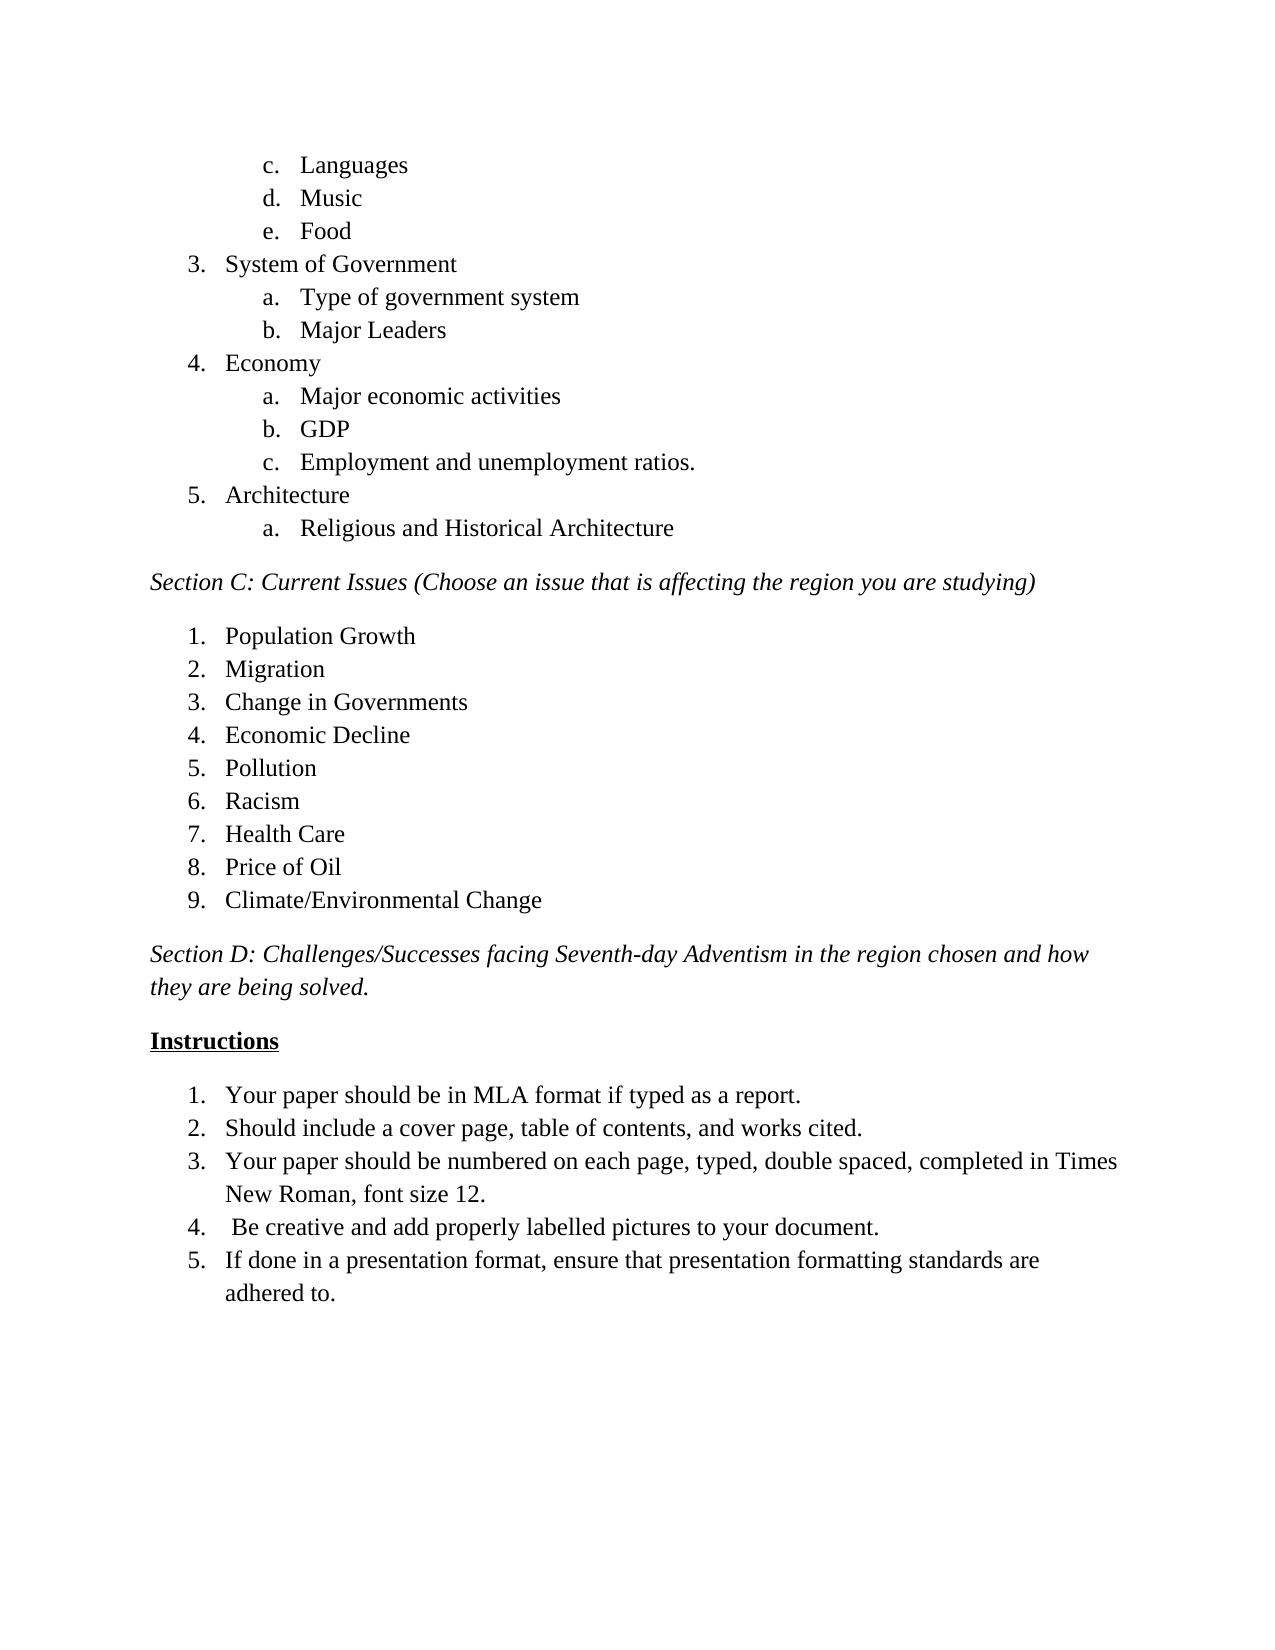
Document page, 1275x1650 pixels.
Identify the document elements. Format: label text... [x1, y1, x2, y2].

list Employment and unemployment ratios. [262, 447, 1125, 476]
list Pollution [187, 753, 1125, 782]
list Religious and Historical Architecture [262, 513, 1125, 542]
list Major economic activities [262, 381, 1125, 410]
list Population Growth [187, 621, 1125, 650]
text Instructions [150, 1026, 1125, 1054]
list Major Leaders [262, 315, 1125, 344]
list Should include a cover page, table of contents, and works cited. [187, 1113, 1125, 1141]
list Racism [187, 786, 1125, 815]
list Health Care [187, 819, 1125, 848]
list Type of government system [262, 282, 1125, 311]
list GDP [262, 414, 1125, 443]
list Economy [187, 348, 1125, 377]
list Change in Governments [187, 687, 1125, 716]
list Music [262, 183, 1125, 212]
text Section C: Current Issues (Choose an issue that is affecting the region you are studying) [150, 567, 1125, 596]
list Migration [187, 654, 1125, 683]
list Food [262, 216, 1125, 245]
list Economic Decline [187, 720, 1125, 749]
list Languages [262, 150, 1125, 179]
list If done in a presentation format, ensure that presentation formatting standards are adhered to. [187, 1245, 1125, 1307]
list Your paper should be numbered on each page, typed, double spaced, completed in Times New Roman, font size 12. [187, 1146, 1125, 1207]
list Climate/Environmental Change [187, 885, 1125, 914]
text Section D: Challenges/Successes facing Seventh-day Adventism in the region chosen and how they are being solved. [150, 939, 1125, 1001]
list Your paper should be in MLA format if typed as a report. [187, 1080, 1125, 1108]
list System of Government [187, 249, 1125, 278]
list Be creative and add properly labelled pictures to your document. [187, 1212, 1125, 1241]
list Price of Oil [187, 852, 1125, 881]
list Architecture [187, 480, 1125, 509]
